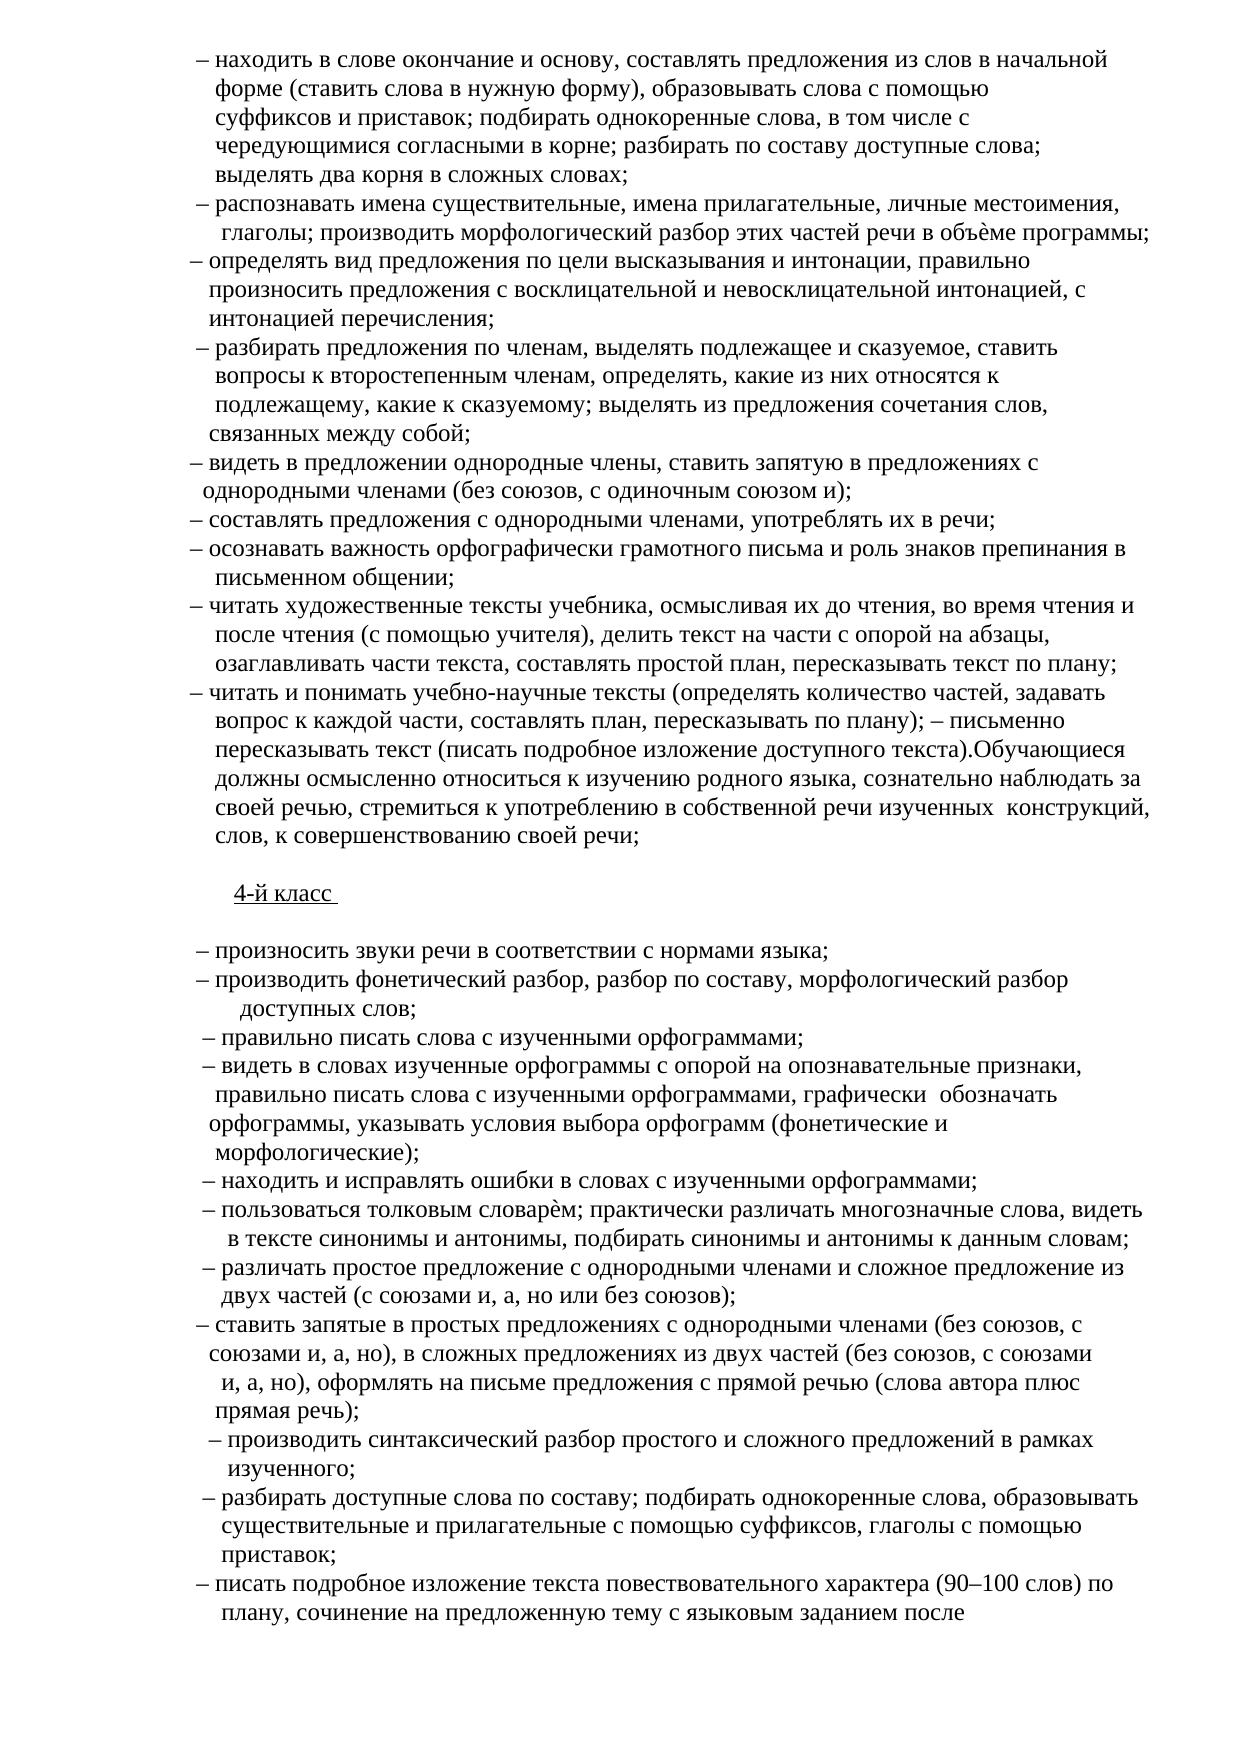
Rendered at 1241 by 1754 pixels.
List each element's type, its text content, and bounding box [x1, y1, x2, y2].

text двух частей (с союзами и, а, но или без союзов); [177, 1281, 1152, 1309]
text – находить и исправлять ошибки в словах с изученными орфограммами; [177, 1166, 1152, 1194]
text в тексте синонимы и антонимы, подбирать синонимы и антонимы к данным словам; [177, 1223, 1152, 1252]
text союзами и, а, но), в сложных предложениях из двух частей (без союзов, с союзами [177, 1338, 1152, 1367]
text – видеть в предложении однородные члены, ставить запятую в предложениях с [177, 447, 1152, 476]
text морфологические); [177, 1137, 1152, 1166]
text – читать художественные тексты учебника, осмысливая их до чтения, во время чтения и [177, 591, 1152, 619]
text пересказывать текст (писать подробное изложение доступного текста).Обучающиеся [177, 734, 1152, 763]
text существительные и прилагательные с помощью суффиксов, глаголы с помощью [177, 1511, 1152, 1539]
text после чтения (с помощью учителя), делить текст на части с опорой на абзацы, [177, 619, 1152, 648]
text 4-й класс [177, 878, 1152, 907]
text письменном общении; [177, 562, 1152, 591]
text вопрос к каждой части, составлять план, пересказывать по плану); – письменно [177, 706, 1152, 734]
text подлежащему, какие к сказуемому; выделять из предложения сочетания слов, [177, 389, 1152, 418]
text вопросы к второстепенным членам, определять, какие из них относятся к [177, 361, 1152, 389]
text своей речью, стремиться к употреблению в собственной речи изученных конструкций, [177, 792, 1152, 821]
text – читать и понимать учебно-научные тексты (определять количество частей, задавать [177, 677, 1152, 706]
text доступных слов; [177, 993, 1152, 1022]
text глаголы; производить морфологический разбор этих частей речи в объѐме программы; [177, 217, 1152, 246]
text плану, сочинение на предложенную тему с языковым заданием после [177, 1597, 1152, 1626]
text – находить в слове окончание и основу, составлять предложения из слов в начальной [177, 44, 1152, 73]
text изученного; [177, 1453, 1152, 1482]
text выделять два корня в сложных словах; [177, 159, 1152, 188]
text – пользоваться толковым словарѐм; практически различать многозначные слова, видеть [177, 1194, 1152, 1223]
text – разбирать предложения по членам, выделять подлежащее и сказуемое, ставить [177, 332, 1152, 361]
text произносить предложения с восклицательной и невосклицательной интонацией, с [177, 274, 1152, 303]
text – различать простое предложение с однородными членами и сложное предложение из [177, 1252, 1152, 1281]
text – правильно писать слова с изученными орфограммами; [177, 1022, 1152, 1051]
text и, а, но), оформлять на письме предложения с прямой речью (слова автора плюс [177, 1367, 1152, 1396]
text прямая речь); [177, 1396, 1152, 1424]
text правильно писать слова с изученными орфограммами, графически обозначать [177, 1079, 1152, 1108]
text – произносить звуки речи в соответствии с нормами языка; [177, 936, 1152, 964]
text – ставить запятые в простых предложениях с однородными членами (без союзов, с [177, 1309, 1152, 1338]
text форме (ставить слова в нужную форму), образовывать слова с помощью [177, 73, 1152, 102]
text – писать подробное изложение текста повествовательного характера (90–100 слов) по [177, 1568, 1152, 1597]
text – осознавать важность орфографически грамотного письма и роль знаков препинания в [177, 533, 1152, 562]
text – разбирать доступные слова по составу; подбирать однокоренные слова, образовывать [177, 1482, 1152, 1511]
text суффиксов и приставок; подбирать однокоренные слова, в том числе с [177, 102, 1152, 131]
text приставок; [177, 1539, 1152, 1568]
text – распознавать имена существительные, имена прилагательные, личные местоимения, [177, 188, 1152, 217]
text озаглавливать части текста, составлять простой план, пересказывать текст по плану; [177, 648, 1152, 677]
text должны осмысленно относиться к изучению родного языка, сознательно наблюдать за [177, 763, 1152, 792]
text – производить синтаксический разбор простого и сложного предложений в рамках [177, 1424, 1152, 1453]
text связанных между собой; [177, 418, 1152, 447]
text чередующимися согласными в корне; разбирать по составу доступные слова; [177, 131, 1152, 159]
text – составлять предложения с однородными членами, употреблять их в речи; [177, 504, 1152, 533]
text однородными членами (без союзов, c одиночным союзом и); [177, 476, 1152, 504]
text – производить фонетический разбор, разбор по составу, морфологический разбор [177, 964, 1152, 993]
text – определять вид предложения по цели высказывания и интонации, правильно [177, 246, 1152, 274]
text – видеть в словах изученные орфограммы с опорой на опознавательные признаки, [177, 1051, 1152, 1079]
text орфограммы, указывать условия выбора орфограмм (фонетические и [177, 1108, 1152, 1137]
text слов, к совершенствованию своей речи; [177, 821, 1152, 849]
text интонацией перечисления; [177, 303, 1152, 332]
